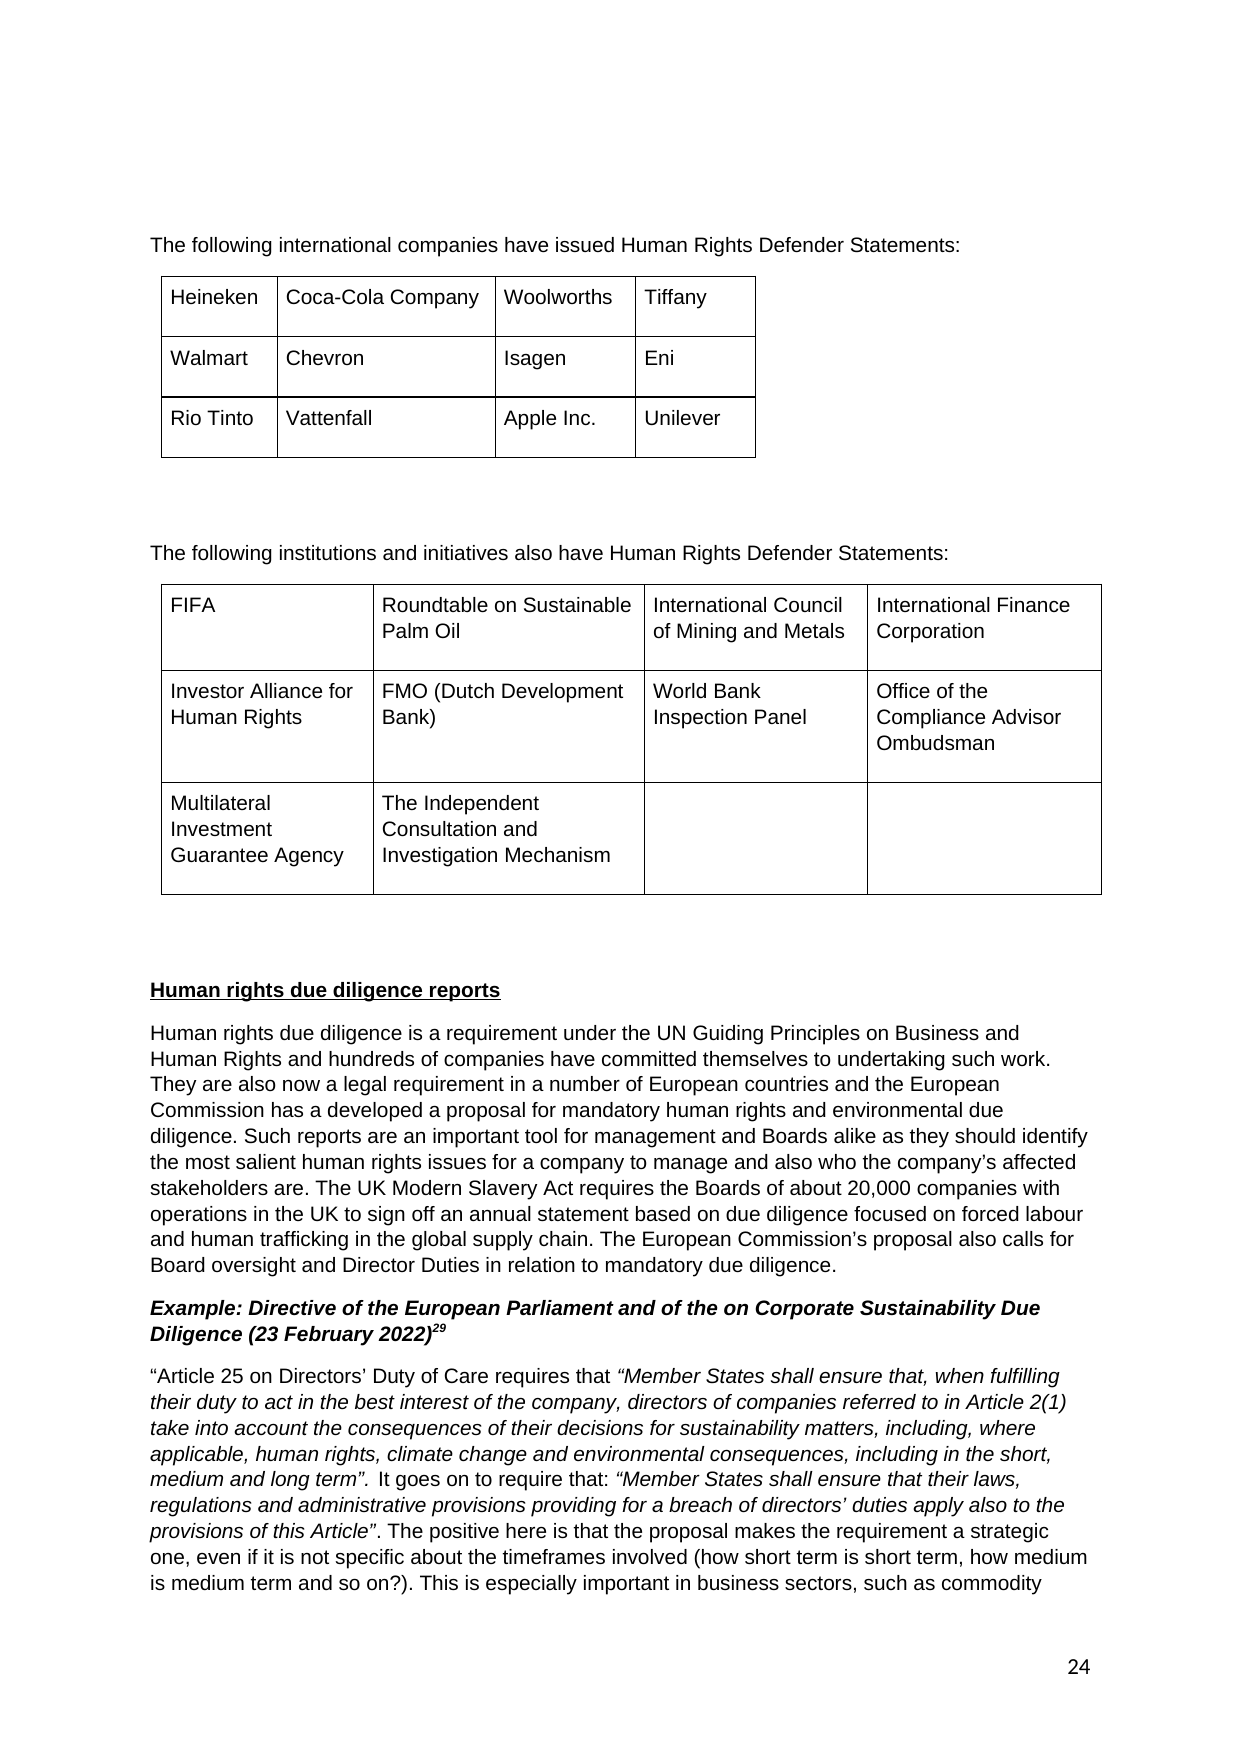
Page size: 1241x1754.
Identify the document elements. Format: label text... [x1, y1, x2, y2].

table_cell Investor Alliance for Human Rights [162, 671, 373, 782]
table_cell [645, 783, 867, 894]
text Human rights due diligence is a requirement under the UN Guiding Principles on Business and Human Rights and hundreds of companies have committed themselves to undertaking such work. They are also now a legal requirement in a number of European countries and the European Commission has a developed a proposal for mandatory human rights and environmental due diligence. Such reports are an important tool for management and Boards alike as they should identify the most salient human rights issues for a company to manage and also who the company’s affected stakeholders are. The UK Modern Slavery Act requires the Boards of about 20,000 companies with operations in the UK to sign off an annual statement based on due diligence focused on forced labour and human trafficking in the global supply chain. The European Commission’s proposal also calls for Board oversight and Director Duties in relation to mandatory due diligence. [150, 1021, 1090, 1277]
table_cell World Bank Inspection Panel [645, 671, 867, 782]
table_header International Council of Mining and Metals [645, 585, 867, 670]
table_cell Isagen [496, 337, 635, 396]
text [150, 1364, 1090, 1594]
table_cell Apple Inc. [496, 398, 635, 457]
table_header Heineken [162, 277, 277, 336]
table_header Coca-Cola Company [278, 277, 495, 336]
table_cell Unilever [636, 398, 755, 457]
text The following international companies have issued Human Rights Defender Statements: [150, 233, 1090, 257]
table_cell [868, 783, 1101, 894]
table_cell FMO (Dutch Development Bank) [374, 671, 644, 782]
table_cell Walmart [162, 337, 277, 396]
table_cell The Independent Consultation and Investigation Mechanism [374, 783, 644, 894]
table_cell Chevron [278, 337, 495, 396]
table_cell Office of the Compliance Advisor Ombudsman [868, 671, 1101, 782]
table_cell Eni [636, 337, 755, 396]
table_header FIFA [162, 585, 373, 670]
table_header Roundtable on Sustainable Palm Oil [374, 585, 644, 670]
table_cell Vattenfall [278, 398, 495, 457]
table_header Tiffany [636, 277, 755, 336]
table_cell Multilateral Investment Guarantee Agency [162, 783, 373, 894]
text Example: Directive of the European Parliament and of the on Corporate Sustainability Due Diligence (23 February 2022) [150, 1296, 1090, 1345]
table_header Woolworths [496, 277, 635, 336]
text The following institutions and initiatives also have Human Rights Defender Statements: [150, 541, 1090, 565]
text Human rights due diligence reports [150, 978, 1090, 1002]
table_header International Finance Corporation [868, 585, 1101, 670]
table_cell Rio Tinto [162, 398, 277, 457]
